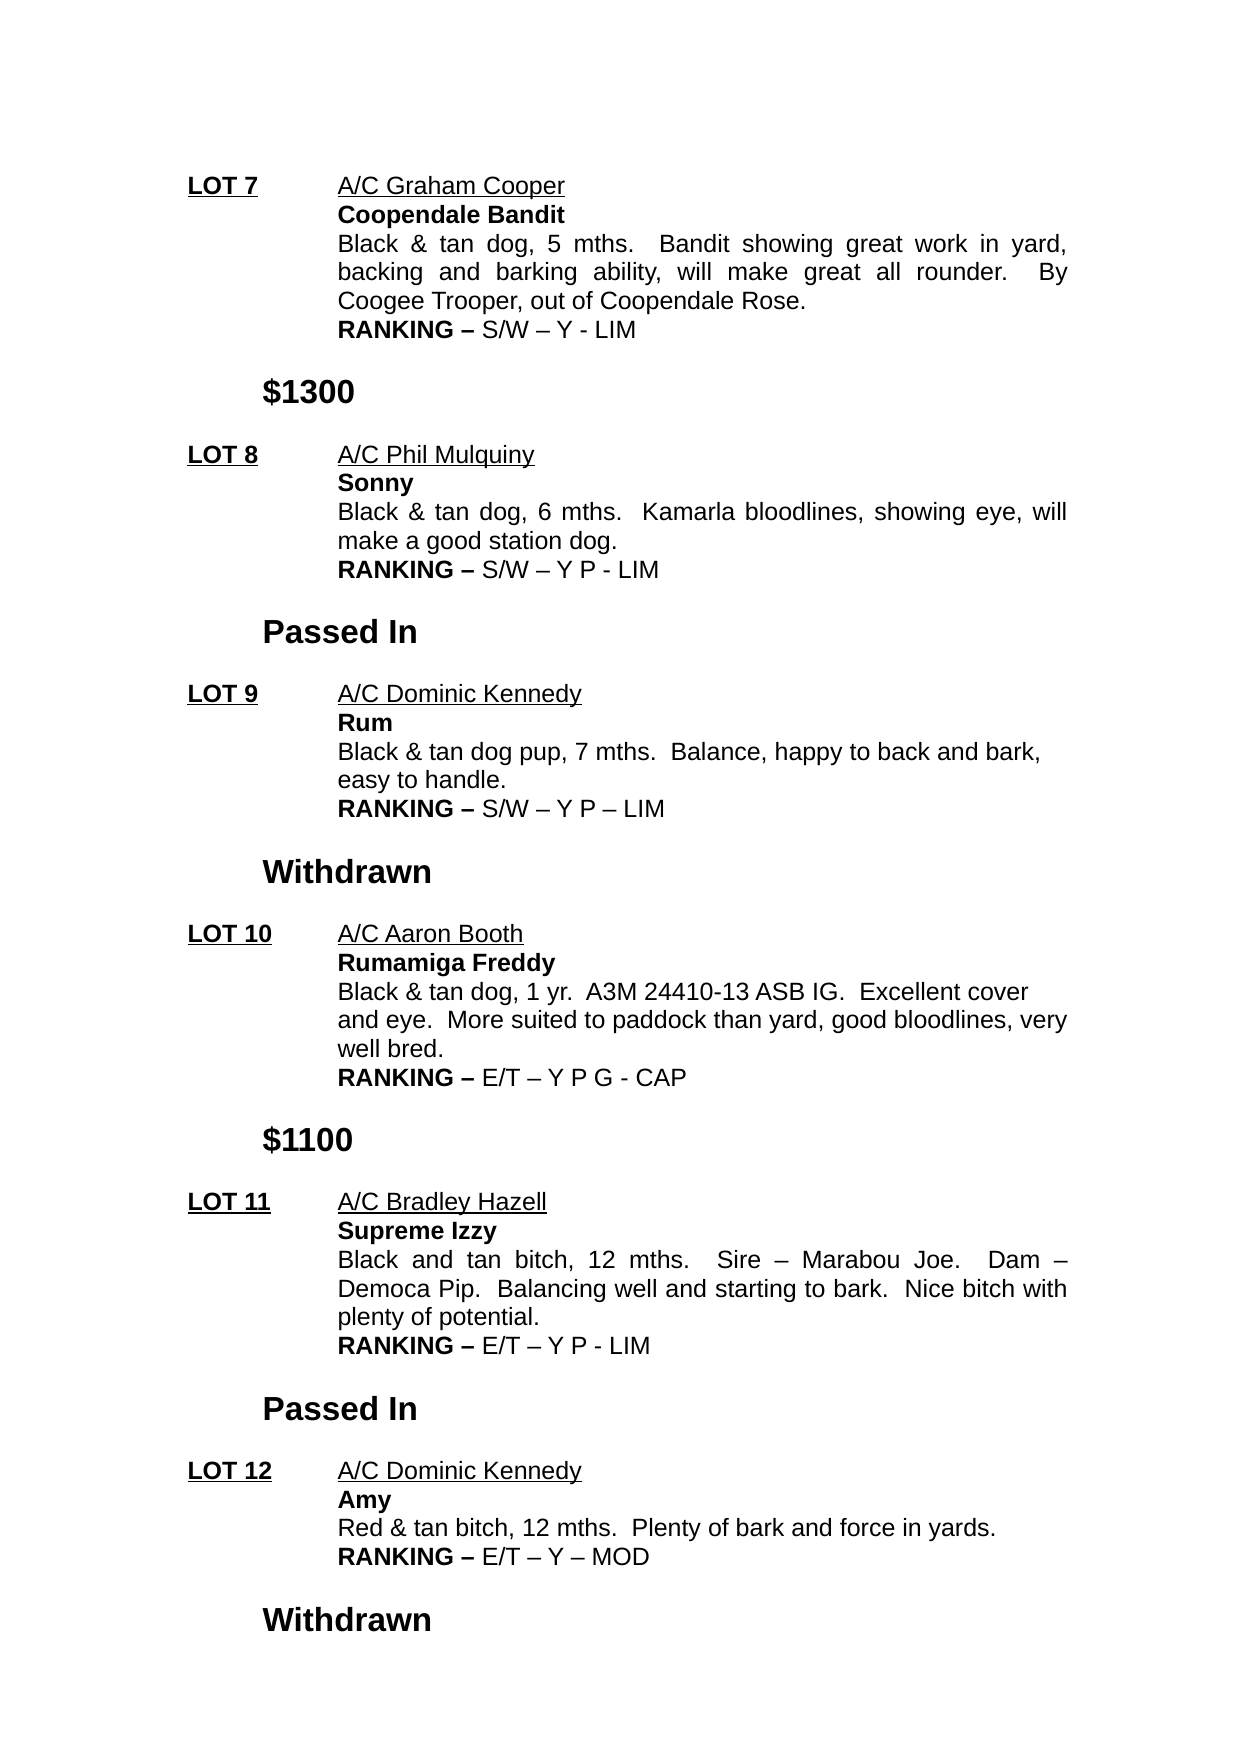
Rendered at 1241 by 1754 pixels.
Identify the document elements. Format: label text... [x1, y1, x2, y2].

text RANKING – S/W – Y P - LIM [337, 554, 1069, 583]
text LOT 11 A/C Bradley Hazell [187, 1187, 1069, 1216]
text Black & tan dog, 1 yr. A3M 24410-13 ASB IG. Excellent cover and eye. More suited to paddock than yard, good bloodlines, very well bred. [337, 976, 1069, 1063]
text LOT 8 A/C Phil Mulquiny [187, 439, 1069, 468]
text Rum [187, 708, 1069, 737]
text Sonny [187, 468, 1069, 497]
text Withdrawn [187, 852, 1069, 890]
text $1300 [187, 372, 1069, 411]
text LOT 10 A/C Aaron Booth [187, 919, 1069, 948]
text RANKING – E/T – Y P G - CAP [337, 1063, 1069, 1091]
text Amy [187, 1484, 1069, 1513]
text Black & tan dog pup, 7 mths. Balance, happy to back and bark, easy to handle. [337, 737, 1069, 794]
text Red & tan bitch, 12 mths. Plenty of bark and force in yards. [337, 1513, 1069, 1542]
text Withdrawn [187, 1599, 1069, 1638]
text LOT 9 A/C Dominic Kennedy [187, 679, 1069, 708]
text $1100 [187, 1120, 1069, 1159]
text Black & tan dog, 5 mths. Bandit showing great work in yard, backing and barking ability, will make great all rounder. By Coogee Trooper, out of Coopendale Rose. [337, 229, 1069, 315]
text Black & tan dog, 6 mths. Kamarla bloodlines, showing eye, will make a good station dog. [337, 497, 1069, 554]
text Passed In [187, 1389, 1069, 1427]
text Coopendale Bandit [187, 200, 1069, 229]
text Supreme Izzy [187, 1216, 1069, 1245]
text Black and tan bitch, 12 mths. Sire – Marabou Joe. Dam – Democa Pip. Balancing well and starting to bark. Nice bitch with plenty of potential. [337, 1245, 1069, 1331]
text LOT 7 A/C Graham Cooper [187, 171, 1069, 200]
text RANKING – E/T – Y P - LIM [337, 1331, 1069, 1360]
text RANKING – S/W – Y P – LIM [337, 794, 1069, 823]
text RANKING – S/W – Y - LIM [337, 315, 1069, 344]
text RANKING – E/T – Y – MOD [337, 1542, 1069, 1571]
text LOT 12 A/C Dominic Kennedy [187, 1456, 1069, 1484]
text Rumamiga Freddy [187, 948, 1069, 976]
text Passed In [187, 612, 1069, 651]
